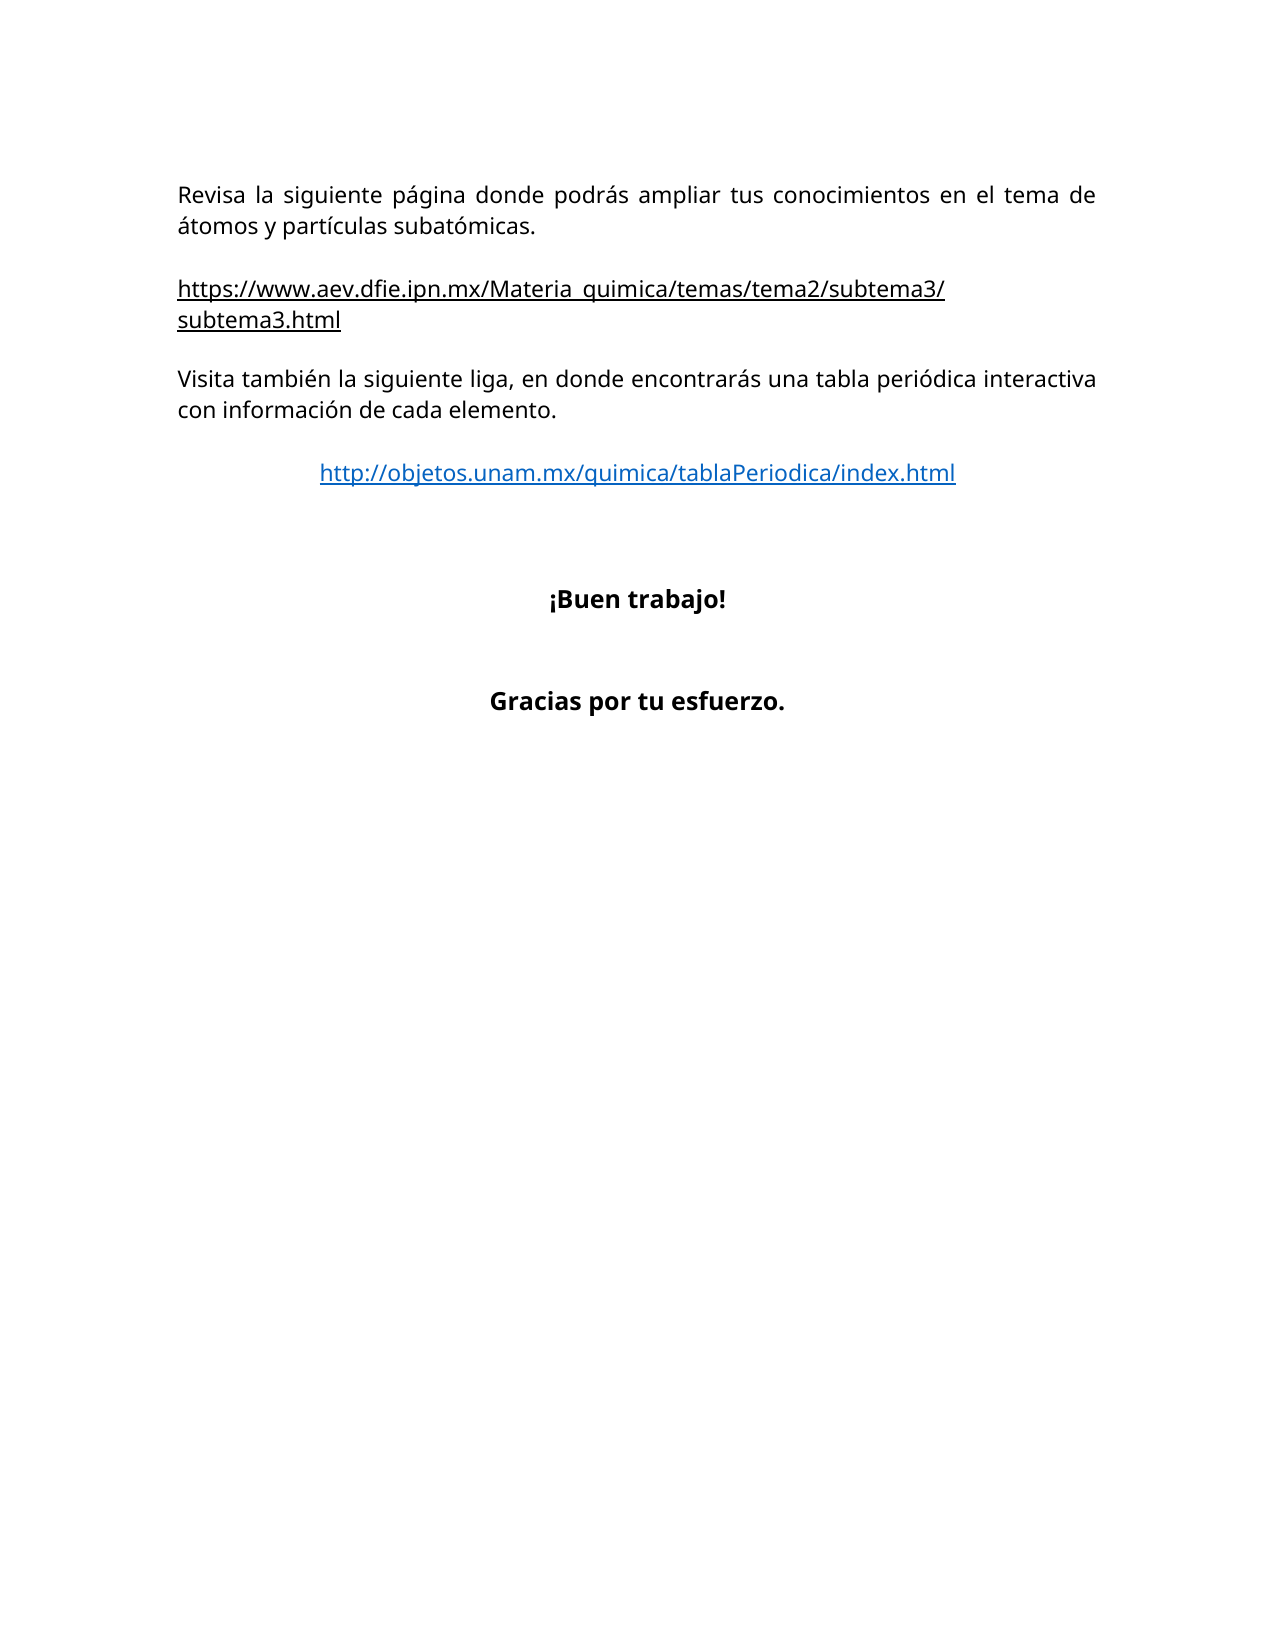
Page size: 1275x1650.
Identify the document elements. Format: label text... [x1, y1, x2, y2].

text Visita también la siguiente liga, en donde encontrarás una tabla periódica interactiva con información de cada elemento. [177, 363, 1098, 426]
text https://www.aev.dfie.ipn.mx/Materia_quimica/temas/tema2/subtema3/subtema3.html [177, 273, 1098, 335]
text http://objetos.unam.mx/quimica/tablaPeriodica/index.html [177, 457, 1098, 488]
text Revisa la siguiente página donde podrás ampliar tus conocimientos en el tema de átomos y partículas subatómicas. [177, 179, 1098, 241]
text Gracias por tu esfuerzo. [177, 684, 1098, 718]
text ¡Buen trabajo! [177, 582, 1098, 616]
